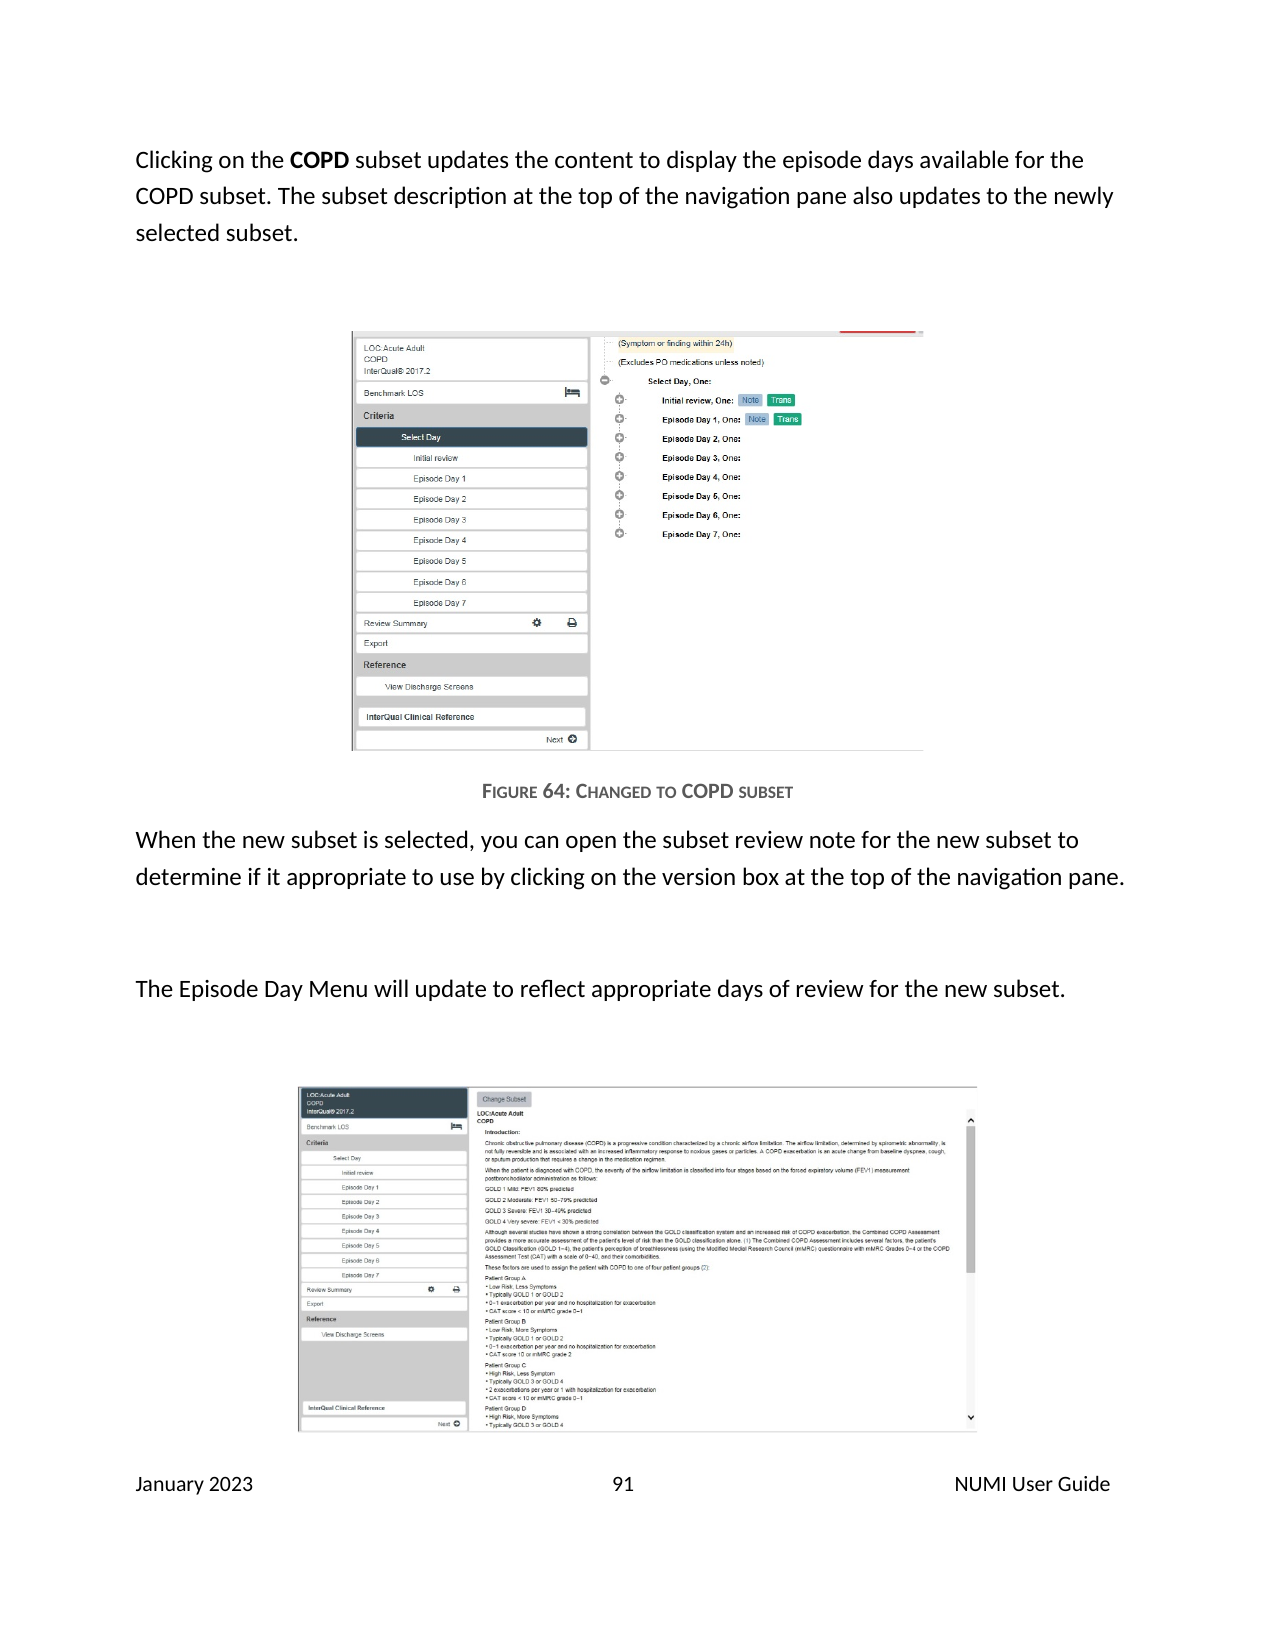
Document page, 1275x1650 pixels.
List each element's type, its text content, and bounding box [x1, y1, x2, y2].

text Figure 64: Changed to COPD subset [135, 777, 1139, 803]
picture [351, 331, 924, 751]
text The Episode Day Menu will update to reflect appropriate days of review for the new subset. [135, 974, 1139, 1004]
text Clicking on the COPD subset updates the content to display the episode days available for the COPD subset. The subset description at the top of the navigation pane also updates to the newly selected subset. [135, 144, 1139, 247]
picture [297, 1086, 978, 1433]
text When the new subset is selected, you can open the subset review note for the new subset to determine if it appropriate to use by clicking on the version box at the top of the navigation pane. [135, 824, 1139, 891]
